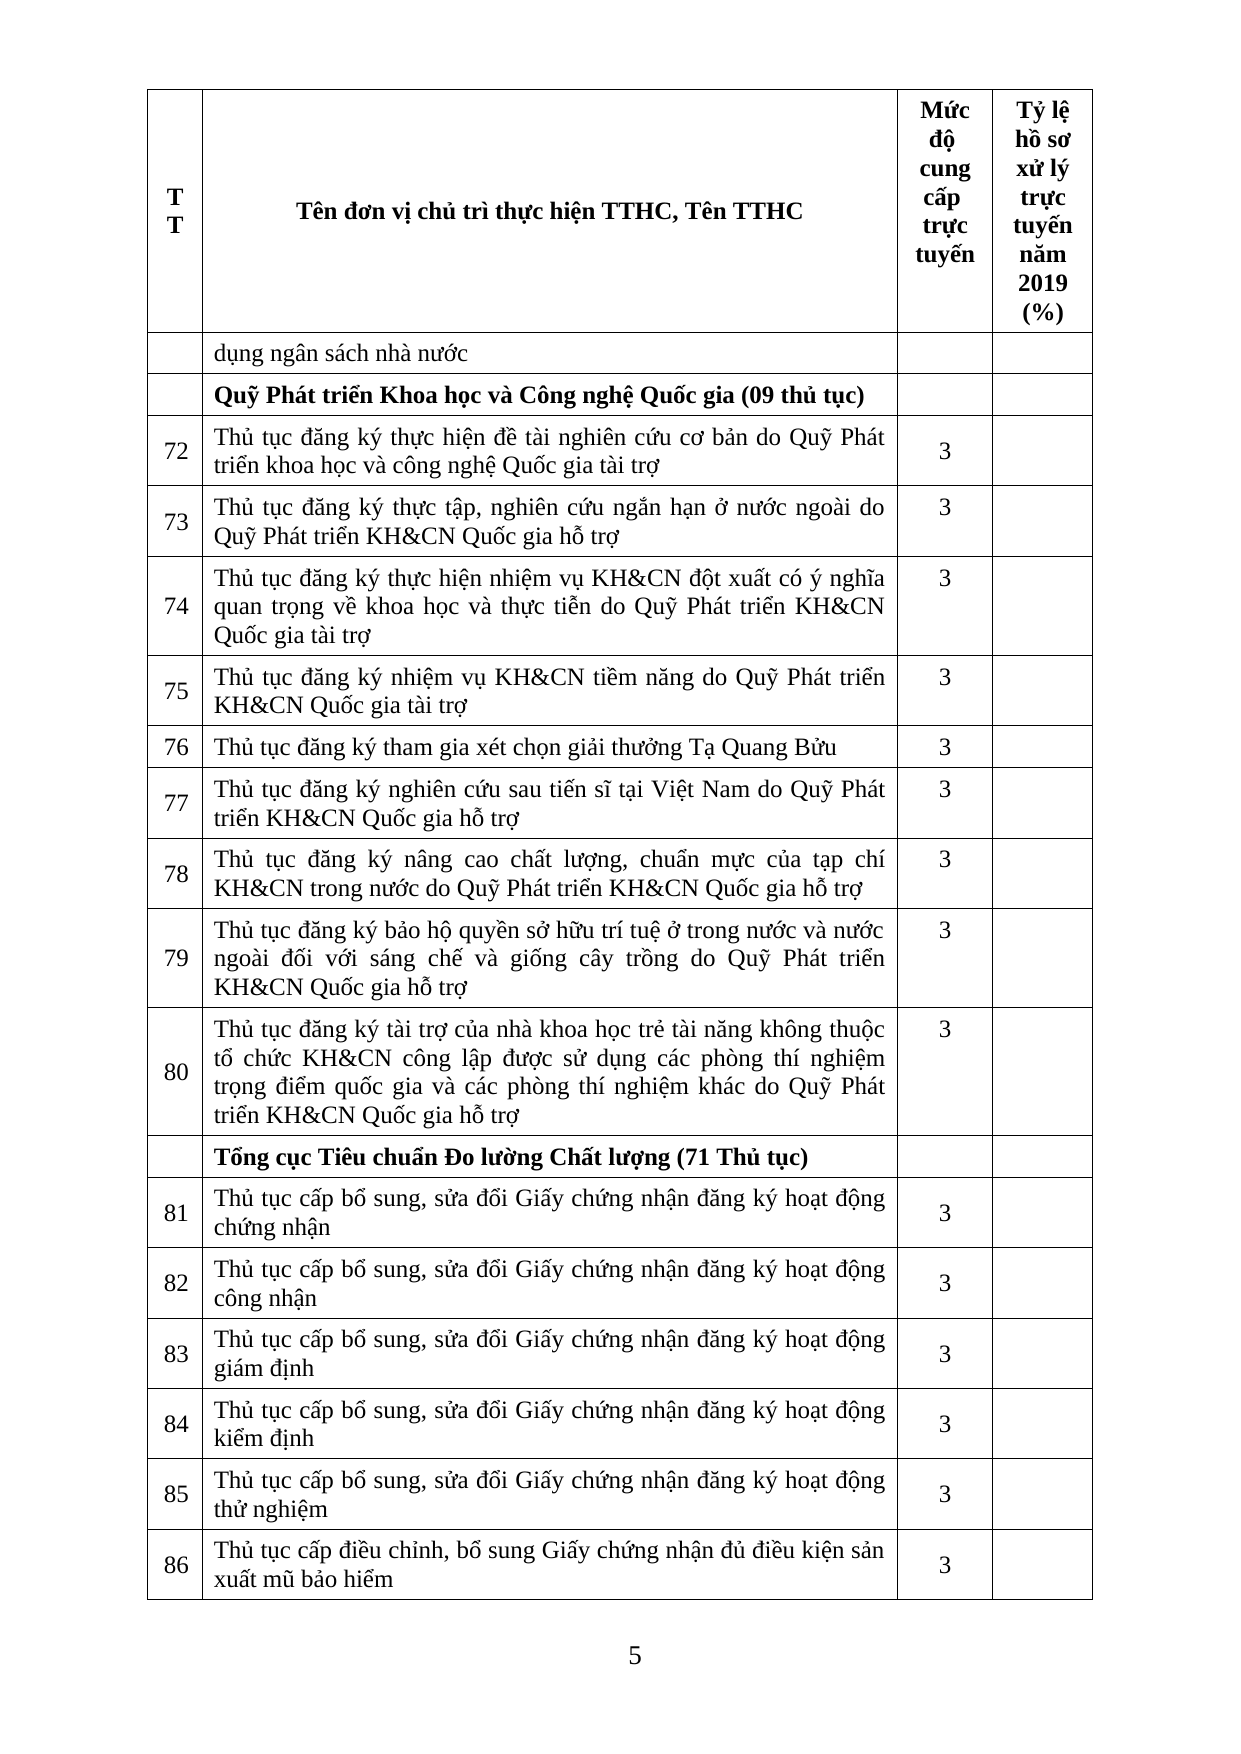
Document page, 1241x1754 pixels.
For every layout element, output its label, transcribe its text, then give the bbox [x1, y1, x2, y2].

table_cell Thủ tục cấp bổ sung, sửa đổi Giấy chứng nhận đăng ký hoạt động giám định [203, 1319, 897, 1388]
table_cell Tổng cục Tiêu chuẩn Đo lường Chất lượng (71 Thủ tục) [203, 1136, 897, 1177]
table_cell [993, 1389, 1092, 1458]
table_cell Quỹ Phát triển Khoa học và Công nghệ Quốc gia (09 thủ tục) [203, 374, 897, 415]
table_cell Thủ tục đăng ký tham gia xét chọn giải thưởng Tạ Quang Bửu [203, 726, 897, 767]
table_cell [993, 656, 1092, 725]
table_cell Thủ tục đăng ký tài trợ của nhà khoa học trẻ tài năng không thuộc tổ chức KH&CN công lập được sử dụng các phòng thí nghiệm trọng điểm quốc gia và các phòng thí nghiệm khác do Quỹ Phát triển KH&CN Quốc gia hỗ trợ [203, 1008, 897, 1135]
table_cell [148, 1319, 202, 1388]
table_header Tên đơn vị chủ trì thực hiện TTHC, Tên TTHC [203, 90, 897, 332]
table_cell Thủ tục cấp bổ sung, sửa đổi Giấy chứng nhận đăng ký hoạt động thử nghiệm [203, 1459, 897, 1529]
table_cell [993, 1008, 1092, 1135]
table_cell [148, 557, 202, 655]
table_cell [993, 333, 1092, 373]
table_cell [993, 416, 1092, 485]
table_cell Thủ tục cấp bổ sung, sửa đổi Giấy chứng nhận đăng ký hoạt động công nhận [203, 1248, 897, 1317]
table_header Tỷ lệ hồ sơ xử lý trực tuyến năm 2019 (%) [993, 90, 1092, 332]
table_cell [203, 333, 897, 373]
table_header TT [148, 90, 202, 332]
table_cell Thủ tục cấp bổ sung, sửa đổi Giấy chứng nhận đăng ký hoạt động chứng nhận [203, 1178, 897, 1247]
table_cell [148, 1530, 202, 1599]
table_cell [148, 374, 202, 415]
table_cell [993, 1178, 1092, 1247]
table_cell 3 [898, 1389, 992, 1458]
table_cell Thủ tục cấp điều chỉnh, bổ sung Giấy chứng nhận đủ điều kiện sản xuất mũ bảo hiểm [203, 1530, 897, 1599]
table_cell [993, 909, 1092, 1007]
table_cell [993, 768, 1092, 837]
table_cell [148, 1248, 202, 1317]
table_cell 3 [898, 726, 992, 767]
table_cell [993, 1248, 1092, 1317]
table_cell [993, 374, 1092, 415]
table_cell 3 [898, 768, 992, 837]
table_cell [993, 839, 1092, 908]
table_cell Thủ tục đăng ký bảo hộ quyền sở hữu trí tuệ ở trong nước và nước ngoài đối với sáng chế và giống cây trồng do Quỹ Phát triển KH&CN Quốc gia hỗ trợ [203, 909, 897, 1007]
table_cell [148, 726, 202, 767]
table_cell [148, 656, 202, 725]
table_cell [993, 1319, 1092, 1388]
table_cell Thủ tục đăng ký thực hiện nhiệm vụ KH&CN đột xuất có ý nghĩa quan trọng về khoa học và thực tiễn do Quỹ Phát triển KH&CN Quốc gia tài trợ [203, 557, 897, 655]
table_cell [993, 726, 1092, 767]
table_cell Thủ tục cấp bổ sung, sửa đổi Giấy chứng nhận đăng ký hoạt động kiểm định [203, 1389, 897, 1458]
table_cell [148, 768, 202, 837]
table_cell [148, 1008, 202, 1135]
table_cell [148, 839, 202, 908]
table_cell [898, 374, 992, 415]
table_cell 3 [898, 486, 992, 556]
table_header Mức độ cung cấp trực tuyến [898, 90, 992, 332]
table_cell Thủ tục đăng ký nâng cao chất lượng, chuẩn mực của tạp chí KH&CN trong nước do Quỹ Phát triển KH&CN Quốc gia hỗ trợ [203, 839, 897, 908]
table_cell [148, 486, 202, 556]
table_cell [148, 1136, 202, 1177]
table_cell 3 [898, 416, 992, 485]
table_cell Thủ tục đăng ký nghiên cứu sau tiến sĩ tại Việt Nam do Quỹ Phát triển KH&CN Quốc gia hỗ trợ [203, 768, 897, 837]
table_cell [993, 1136, 1092, 1177]
table_cell Thủ tục đăng ký thực tập, nghiên cứu ngắn hạn ở nước ngoài do Quỹ Phát triển KH&CN Quốc gia hỗ trợ [203, 486, 897, 556]
table_cell 3 [898, 1459, 992, 1529]
table_cell 3 [898, 656, 992, 725]
table_cell 3 [898, 557, 992, 655]
table_cell 3 [898, 839, 992, 908]
table_cell [148, 416, 202, 485]
table_cell [993, 557, 1092, 655]
table_cell [148, 333, 202, 373]
table_cell 3 [898, 1248, 992, 1317]
table_cell 3 [898, 909, 992, 1007]
table_cell Thủ tục đăng ký nhiệm vụ KH&CN tiềm năng do Quỹ Phát triển KH&CN Quốc gia tài trợ [203, 656, 897, 725]
table_cell 3 [898, 1008, 992, 1135]
table_cell [993, 1459, 1092, 1529]
table_cell [898, 1136, 992, 1177]
table_cell [993, 1530, 1092, 1599]
table_cell 3 [898, 1319, 992, 1388]
table_cell 3 [898, 1178, 992, 1247]
table_cell [148, 1459, 202, 1529]
table_cell [148, 909, 202, 1007]
table_cell Thủ tục đăng ký thực hiện đề tài nghiên cứu cơ bản do Quỹ Phát triển khoa học và công nghệ Quốc gia tài trợ [203, 416, 897, 485]
table_cell 3 [898, 333, 992, 373]
table_cell [148, 1178, 202, 1247]
table_cell 3 [898, 1530, 992, 1599]
table_cell [993, 486, 1092, 556]
table_cell [148, 1389, 202, 1458]
